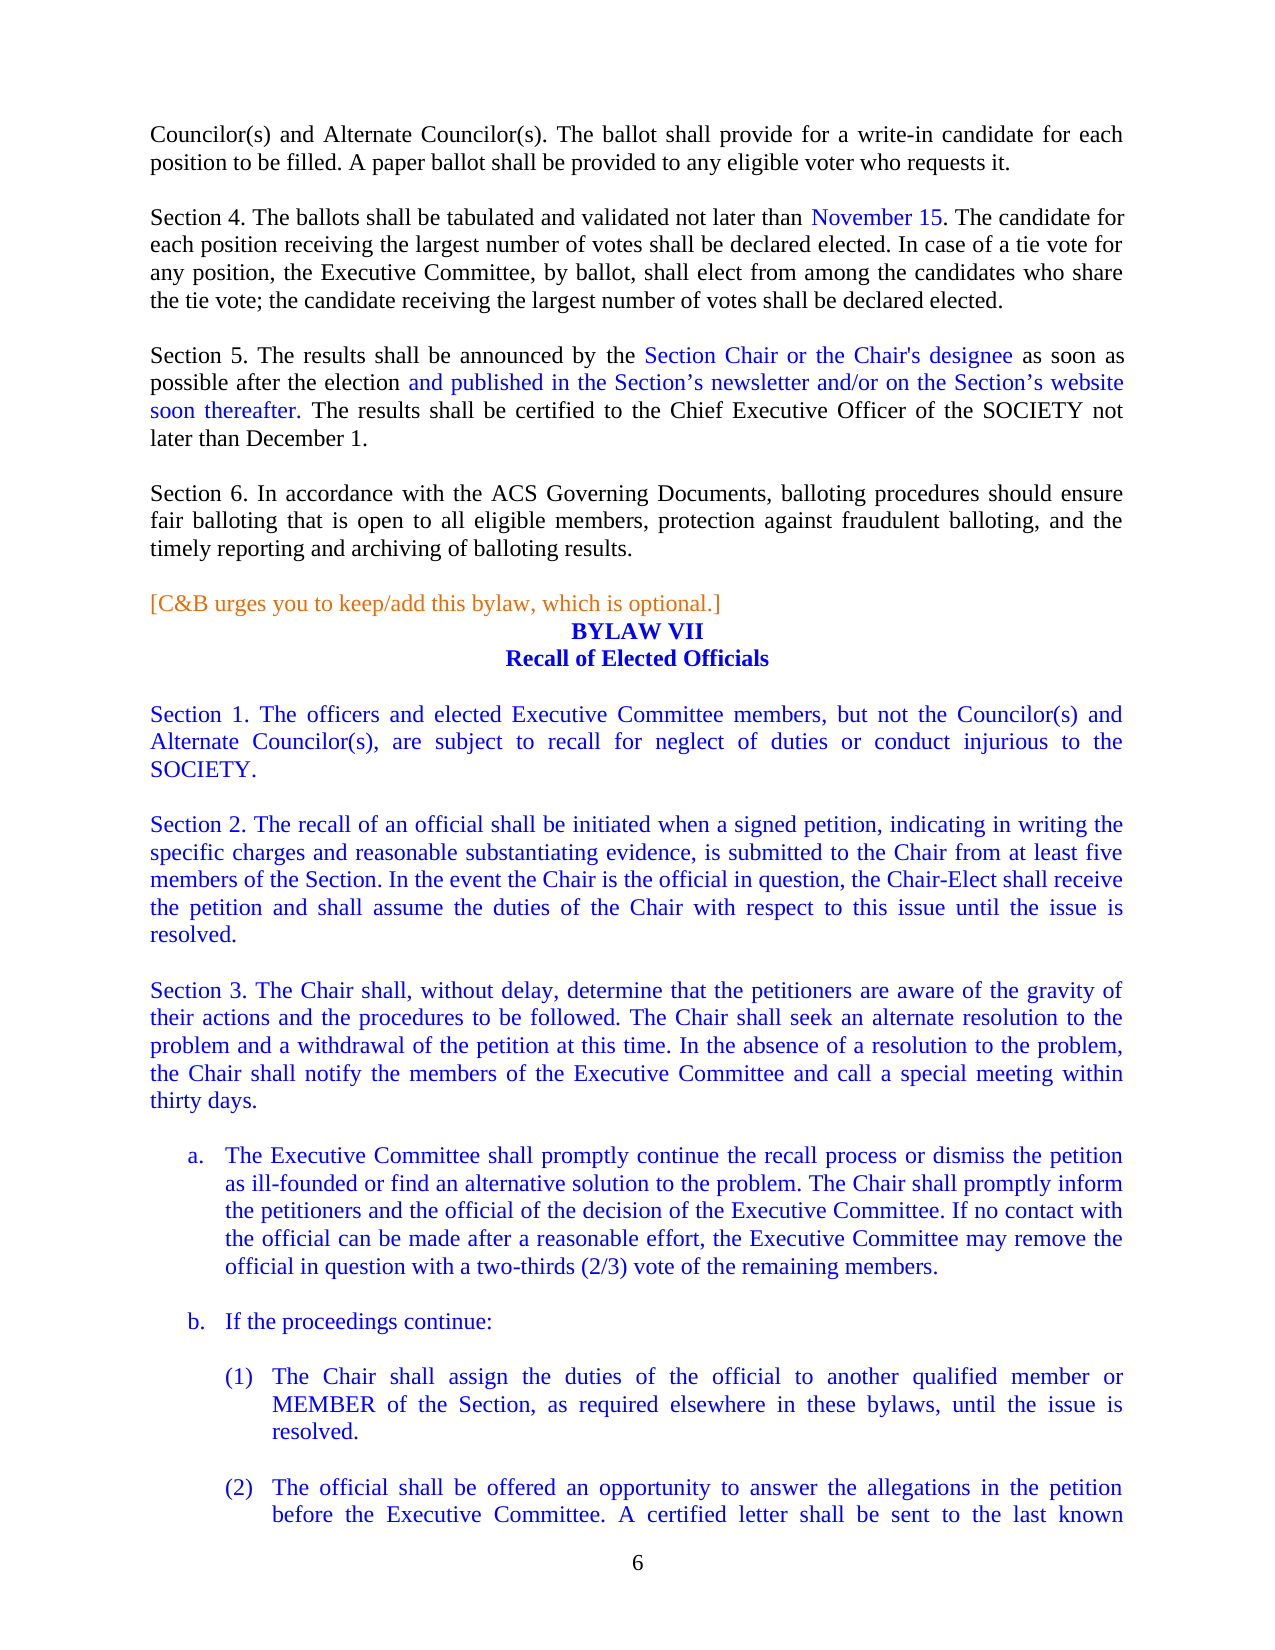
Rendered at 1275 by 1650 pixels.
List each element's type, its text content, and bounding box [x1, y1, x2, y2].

text Recall of Elected Officials [150, 644, 1125, 672]
text Section 4. The ballots shall be tabulated and validated not later than November 15. The candidate for each position receiving the largest number of votes shall be declared elected. In case of a tie vote for any position, the Executive Committee, by ballot, shall elect from among the candidates who share the tie vote; the candidate receiving the largest number of votes shall be declared elected. [150, 203, 1125, 313]
text Section 5. The results shall be announced by the Section Chair or the Chair's designee as soon as possible after the election and published in the Section’s newsletter and/or on the Section’s website soon thereafter. The results shall be certified to the Chief Executive Officer of the SOCIETY not later than December 1. [150, 341, 1125, 451]
list The Executive Committee shall promptly continue the recall process or dismiss the petition as ill-founded or find an alternative solution to the problem. The Chair shall promptly inform the petitioners and the official of the decision of the Executive Committee. If no contact with the official can be made after a reasonable effort, the Executive Committee may remove the official in question with a two-thirds (2/3) vote of the remaining members. [187, 1141, 1125, 1279]
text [150, 120, 1125, 175]
list If the proceedings continue: [187, 1307, 1125, 1334]
text Section 2. The recall of an official shall be initiated when a signed petition, indicating in writing the specific charges and reasonable substantiating evidence, is submitted to the Chair from at least five members of the Section. In the event the Chair is the official in question, the Chair-Elect shall receive the petition and shall assume the duties of the Chair with respect to this issue until the issue is resolved. [150, 810, 1125, 948]
text [C&B urges you to keep/add this bylaw, which is optional.] [150, 589, 1125, 617]
text BYLAW VII [150, 617, 1125, 644]
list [225, 1473, 1125, 1528]
text Section 6. In accordance with the ACS Governing Documents, balloting procedures should ensure fair balloting that is open to all eligible members, protection against fraudulent balloting, and the timely reporting and archiving of balloting results. [150, 479, 1125, 562]
text Section 1. The officers and elected Executive Committee members, but not the Councilor(s) and Alternate Councilor(s), are subject to recall for neglect of duties or conduct injurious to the SOCIETY. [150, 700, 1125, 782]
list The Chair shall assign the duties of the official to another qualified member or MEMBER of the Section, as required elsewhere in these bylaws, until the issue is resolved. [225, 1362, 1125, 1445]
text Section 3. The Chair shall, without delay, determine that the petitioners are aware of the gravity of their actions and the procedures to be followed. The Chair shall seek an alternate resolution to the problem and a withdrawal of the petition at this time. In the absence of a resolution to the problem, the Chair shall notify the members of the Executive Committee and call a special meeting within thirty days. [150, 976, 1125, 1114]
